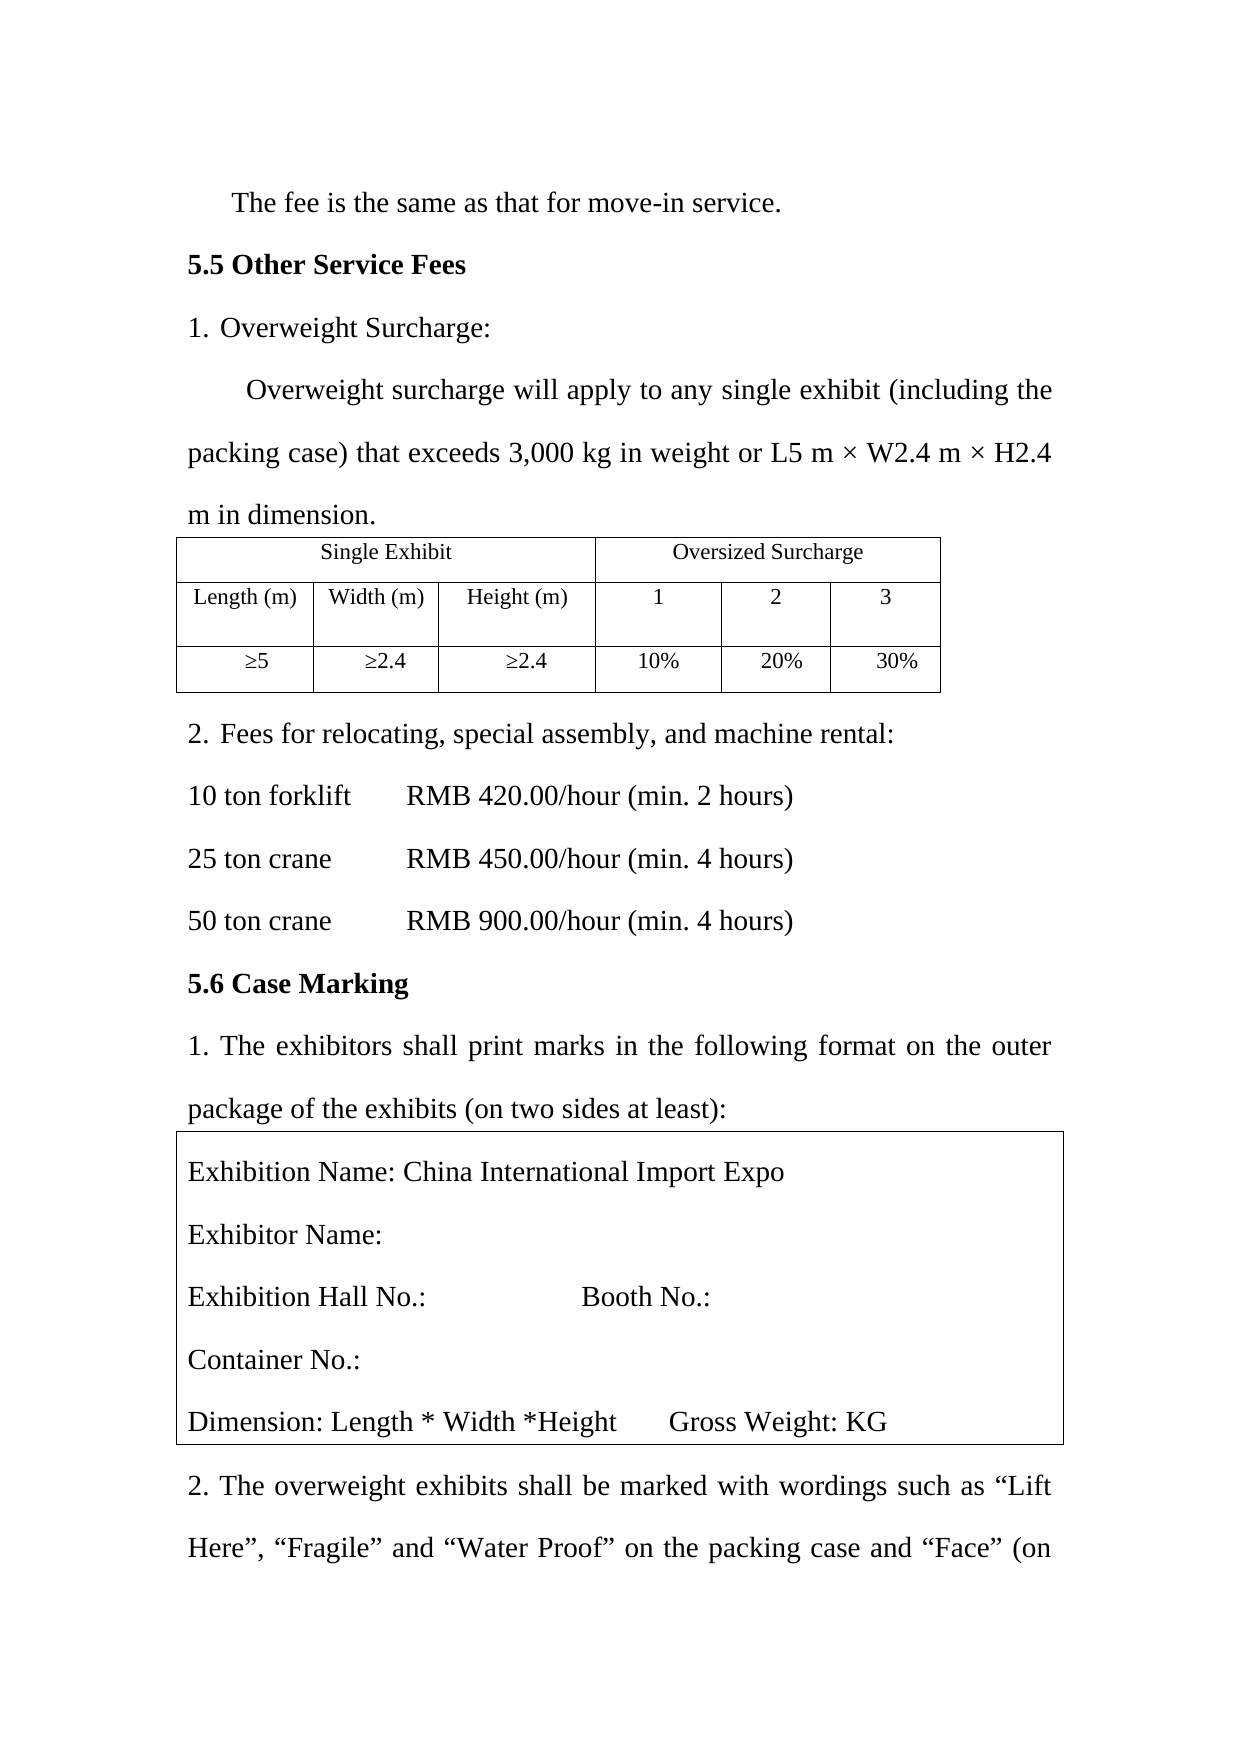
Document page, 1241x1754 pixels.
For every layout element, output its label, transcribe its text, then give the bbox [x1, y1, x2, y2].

list The exhibitors shall print marks in the following format on the outer package of the exhibits (on two sides at least): [187, 1006, 1053, 1131]
table_header Single Exhibit [177, 538, 595, 582]
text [187, 1445, 1053, 1570]
table_cell 2 [722, 583, 830, 646]
text 10 ton forklift RMB 420.00/hour (min. 2 hours) [187, 756, 1053, 818]
table_cell ≥2.4 [439, 647, 595, 692]
table_cell ≥2.4 [314, 647, 438, 692]
list Overweight Surcharge: [187, 287, 1053, 349]
table_cell ≥5 [177, 647, 313, 692]
list Fees for relocating, special assembly, and machine rental: [187, 693, 1053, 756]
text Overweight surcharge will apply to any single exhibit (including the packing case) that exceeds 3,000 kg in weight or L5 m × W2.4 m × H2.4 m in dimension. [187, 349, 1053, 537]
table_header Exhibition Name: China International Import Expo Exhibitor Name: Exhibition Hall No.: Booth No.: Container No.: Dimension: Length * Width *Height Gross Weight: KG [177, 1132, 1063, 1444]
text 5.6 Case Marking [187, 943, 1053, 1006]
table_cell 10% [596, 647, 721, 692]
text 5.5 Other Service Fees [187, 224, 1053, 287]
table_cell Height (m) [439, 583, 595, 646]
table_cell 30% [831, 647, 940, 692]
table_cell 3 [831, 583, 940, 646]
text 25 ton crane RMB 450.00/hour (min. 4 hours) [187, 818, 1053, 881]
table_cell 1 [596, 583, 721, 646]
table_cell 20% [722, 647, 830, 692]
table_cell Width (m) [314, 583, 438, 646]
table_header Oversized Surcharge [596, 538, 940, 582]
text 50 ton crane RMB 900.00/hour (min. 4 hours) [187, 881, 1053, 943]
table_cell Length (m) [177, 583, 313, 646]
text The fee is the same as that for move-in service. [231, 162, 1053, 224]
